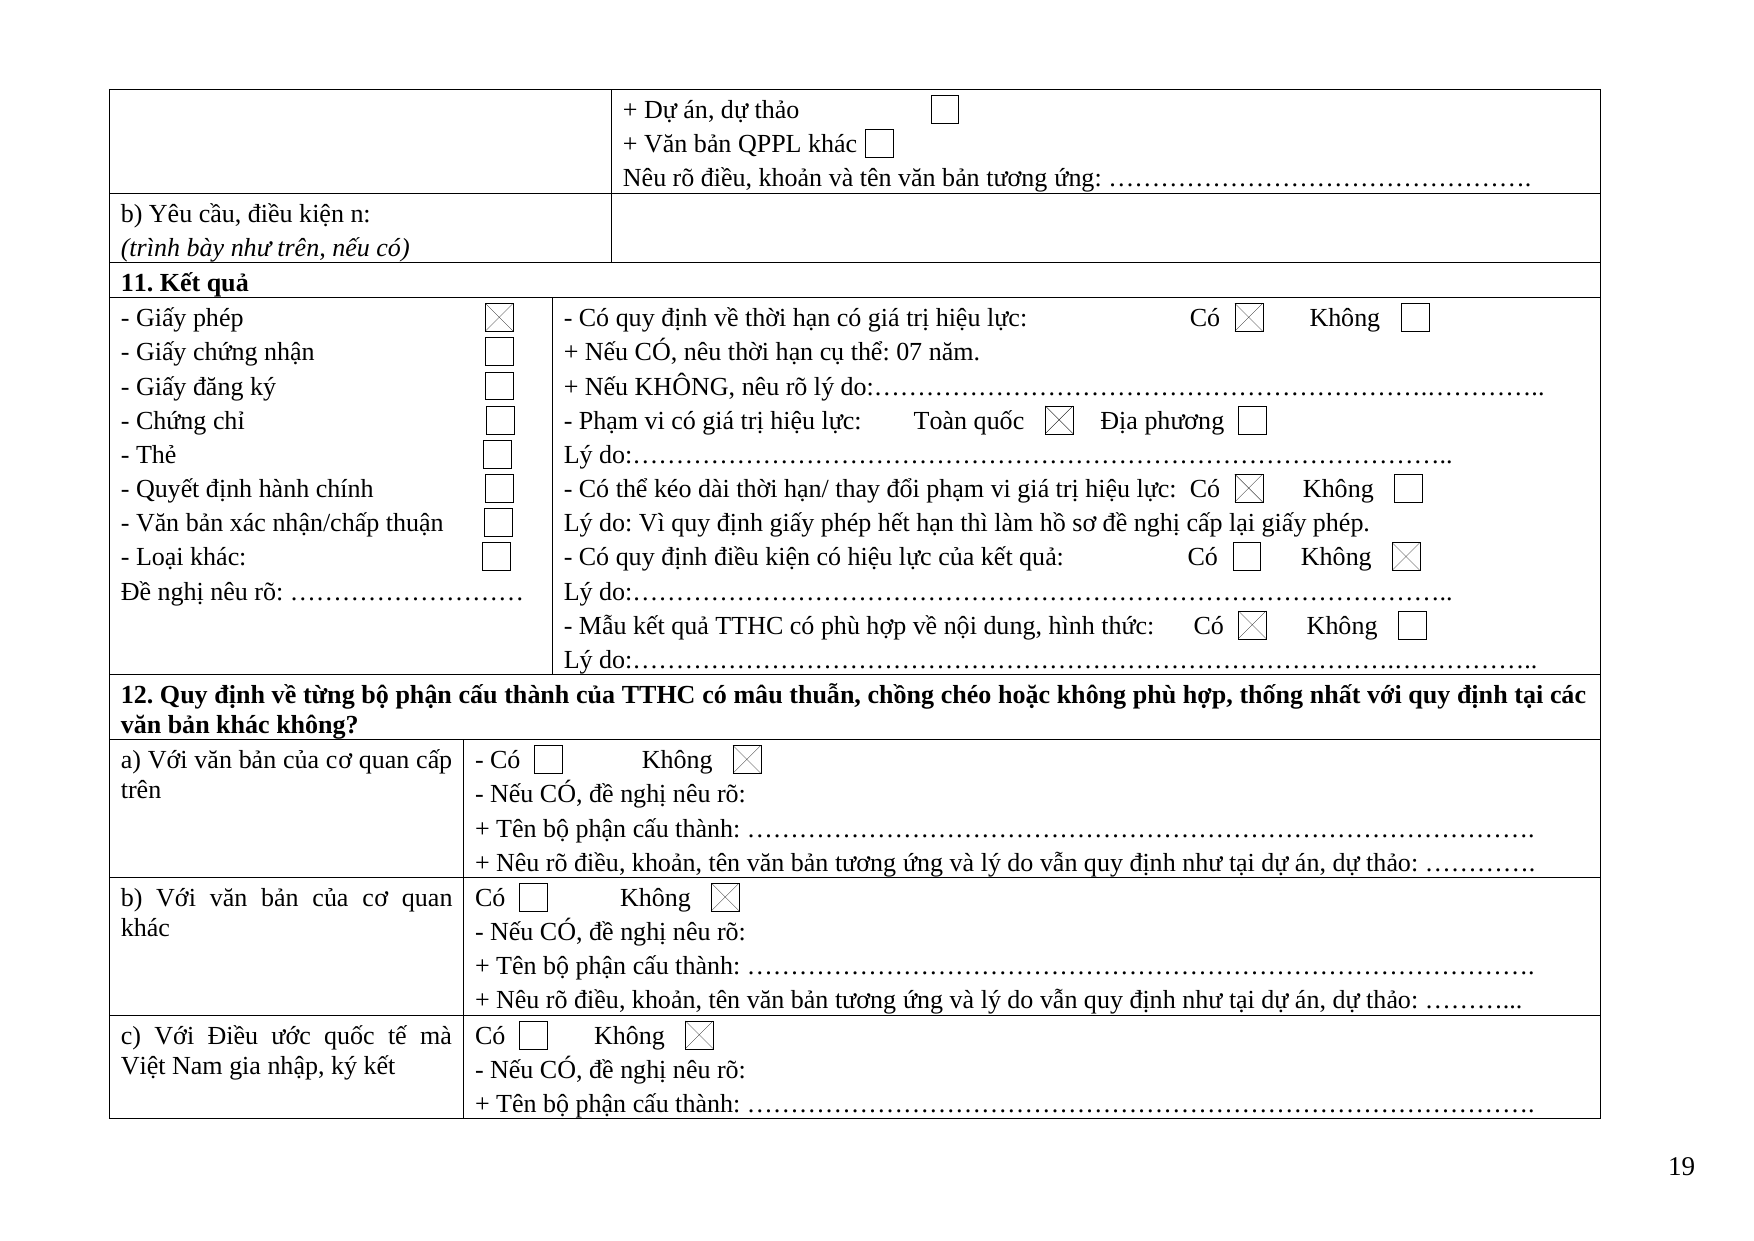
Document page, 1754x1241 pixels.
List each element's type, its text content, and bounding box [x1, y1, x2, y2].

table_cell - Giấy phép - Giấy chứng nhận - Giấy đăng ký - Chứng chỉ - Thẻ - Quyết định hành chính - Văn bản xác nhận/chấp thuận - Loại khác: Đề nghị nêu rõ: ……………………… [110, 298, 552, 674]
table_cell - Có Không - Nếu CÓ, đề nghị nêu rõ: + Tên bộ phận cấu thành: ………………………………………………………………………………. + Nêu rõ điều, khoản, tên văn bản tương ứng và lý do vẫn quy định như tại dự án, dự thảo: …………. [464, 740, 1600, 877]
table_cell 11. Kết quả [110, 263, 1600, 297]
table_cell b) Với văn bản của cơ quan khác [110, 878, 463, 1014]
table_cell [464, 1016, 1600, 1118]
table_cell b) Yêu cầu, điều kiện n: (trình bày như trên, nếu có) [110, 194, 611, 262]
table_cell a) Với văn bản của cơ quan cấp trên [110, 740, 463, 877]
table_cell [612, 90, 1600, 192]
table_cell - Có quy định về thời hạn có giá trị hiệu lực: Có Không + Nếu CÓ, nêu thời hạn cụ thể: 07 năm. + Nếu KHÔNG, nêu rõ lý do:……………………………………………………….………….. - Phạm vi có giá trị hiệu lực: Toàn quốc Địa phương Lý do:………………………………………………………………………………….. - Có thể kéo dài thời hạn/ thay đổi phạm vi giá trị hiệu lực: Có Không Lý do: Vì quy định giấy phép hết hạn thì làm hồ sơ đề nghị cấp lại giấy phép. - Có quy định điều kiện có hiệu lực của kết quả: Có Không Lý do:………………………………………………………………………………….. - Mẫu kết quả TTHC có phù hợp về nội dung, hình thức: Có Không Lý do:…………………………………………………………………………….…………….. [553, 298, 1600, 674]
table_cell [110, 90, 611, 192]
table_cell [110, 1016, 463, 1118]
table_cell 12. Quy định về từng bộ phận cấu thành của TTHC có mâu thuẫn, chồng chéo hoặc không phù hợp, thống nhất với quy định tại các văn bản khác không? [110, 675, 1600, 739]
table_cell [612, 194, 1600, 262]
